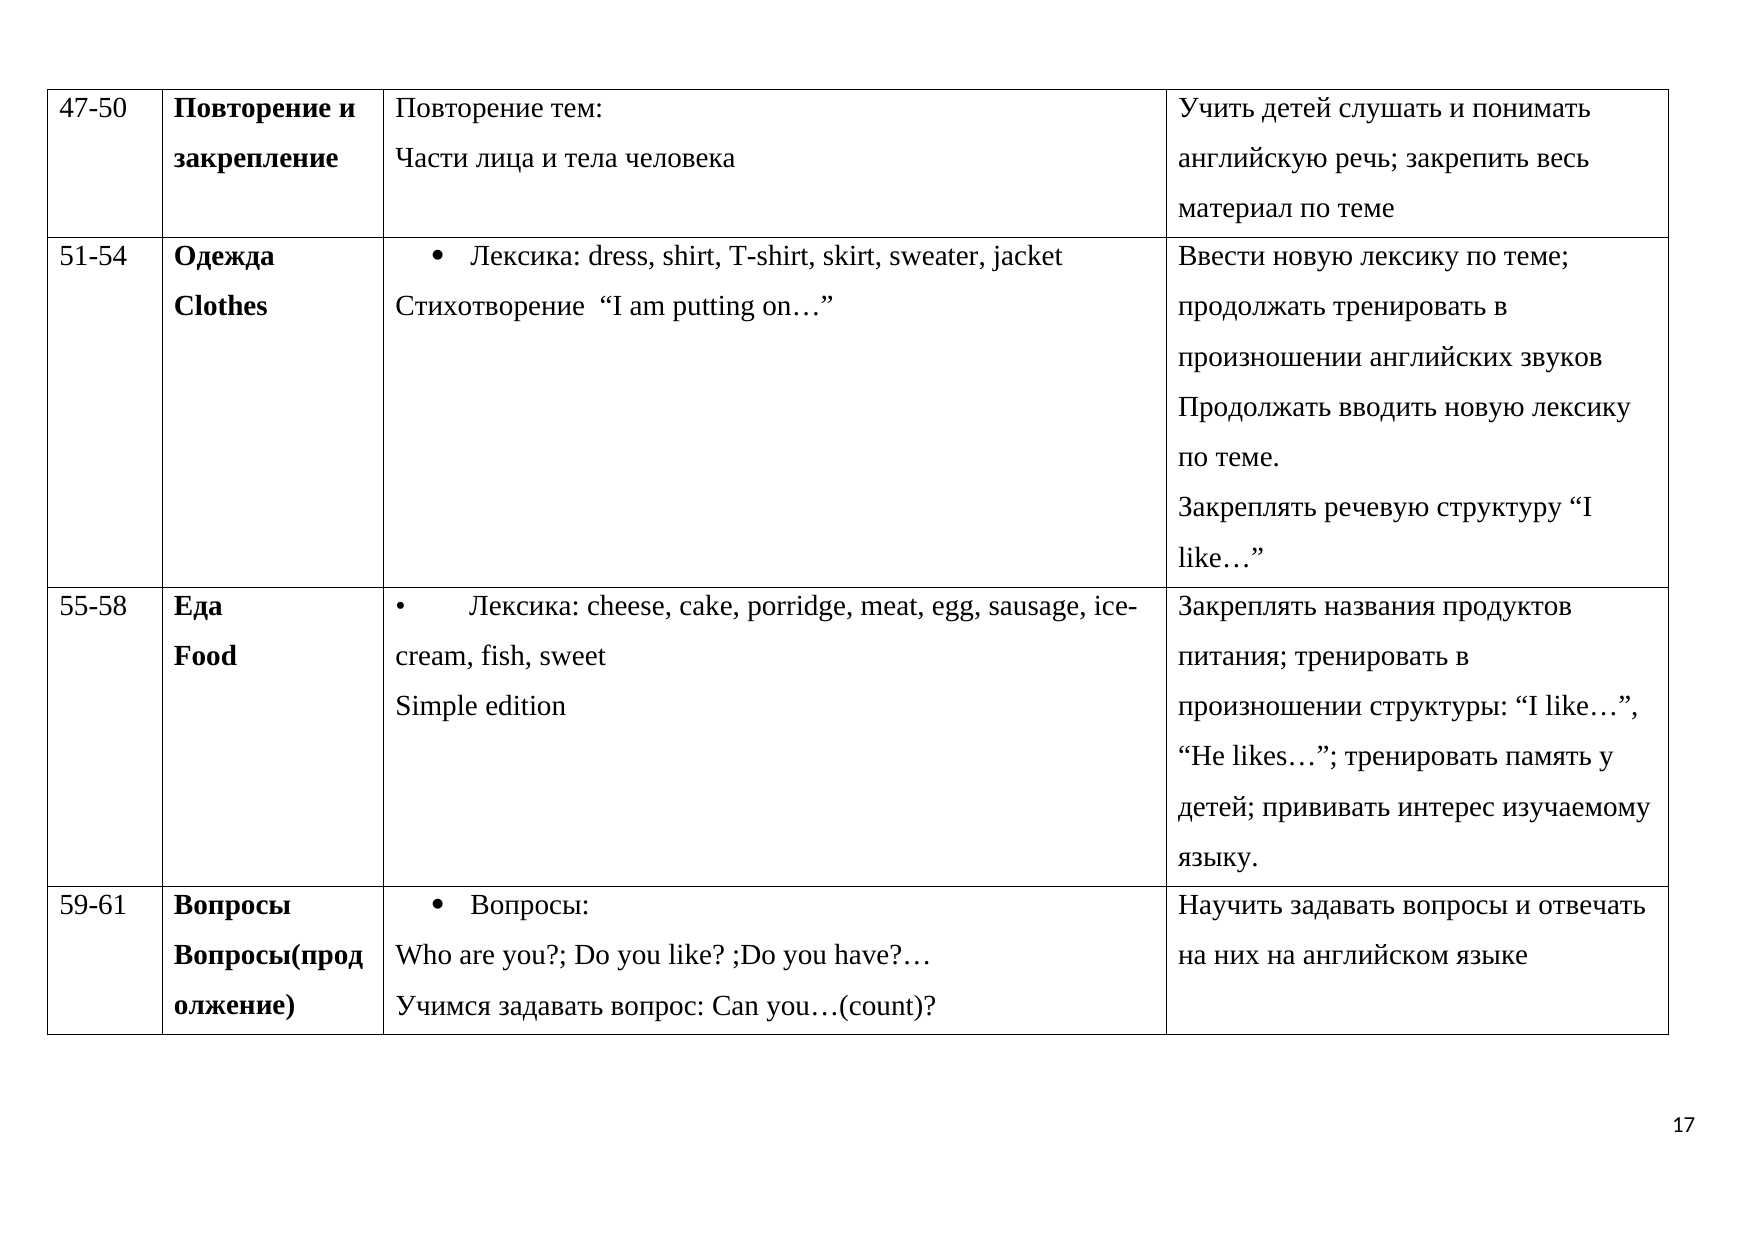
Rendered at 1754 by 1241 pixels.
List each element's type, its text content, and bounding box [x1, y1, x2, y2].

table_cell Закреплять названия продуктов питания; тренировать в произношении структуры: “I like…”, “He likes…”; тренировать память у детей; прививать интерес изучаемому языку. [1167, 588, 1668, 886]
table_cell • Лексика: cheese, cake, porridge, meat, egg, sausage, ice-cream, fish, sweet Simple edition [384, 588, 1166, 886]
table_cell 51-54 [48, 238, 162, 587]
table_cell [384, 887, 1166, 1034]
table_cell 59-61 [48, 887, 162, 1034]
table_cell Учить детей слушать и понимать английскую речь; закрепить весь материал по теме [1167, 90, 1668, 237]
table_cell 47-50 [48, 90, 162, 237]
table_cell Лексика: dress, shirt, T-shirt, skirt, sweater, jacket Стихотворение “I am putting on…” [384, 238, 1166, 587]
table_cell 55-58 [48, 588, 162, 886]
table_cell Еда Food [163, 588, 383, 886]
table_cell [1167, 887, 1668, 1034]
table_cell Повторение и закрепление [163, 90, 383, 237]
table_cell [163, 887, 383, 1034]
table_cell Одежда Clothes [163, 238, 383, 587]
table_cell Повторение тем: Части лица и тела человека [384, 90, 1166, 237]
table_cell Ввести новую лексику по теме; продолжать тренировать в произношении английских звуков Продолжать вводить новую лексику по теме. Закреплять речевую структуру “I like…” [1167, 238, 1668, 587]
